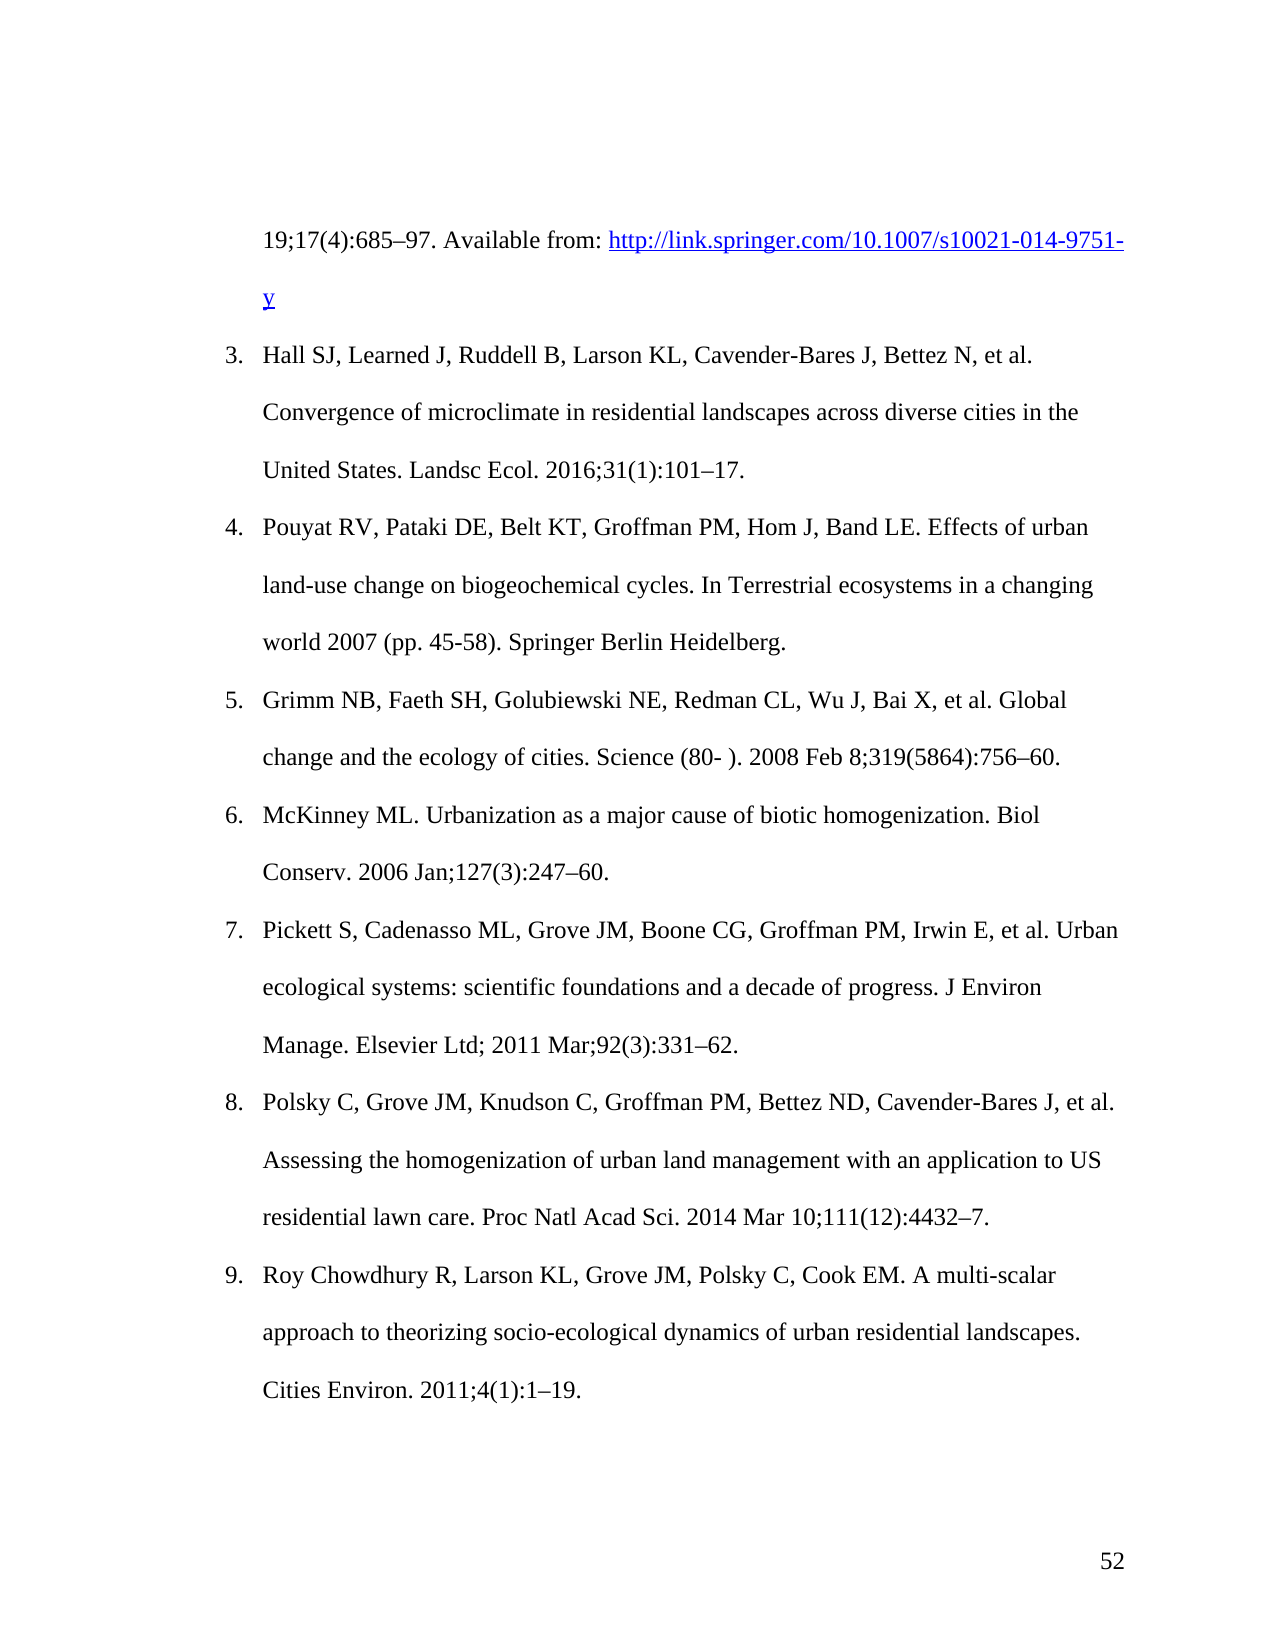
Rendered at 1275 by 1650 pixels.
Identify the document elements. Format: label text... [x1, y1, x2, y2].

list Grimm NB, Faeth SH, Golubiewski NE, Redman CL, Wu J, Bai X, et al. Global change and the ecology of cities. Science (80- ). 2008 Feb 8;319(5864):756–60. [225, 685, 1125, 771]
list Pickett S, Cadenasso ML, Grove JM, Boone CG, Groffman PM, Irwin E, et al. Urban ecological systems: scientific foundations and a decade of progress. J Environ Manage. Elsevier Ltd; 2011 Mar;92(3):331–62. [225, 915, 1125, 1059]
list McKinney ML. Urbanization as a major cause of biotic homogenization. Biol Conserv. 2006 Jan;127(3):247–60. [225, 800, 1125, 886]
list Hall SJ, Learned J, Ruddell B, Larson KL, Cavender-Bares J, Bettez N, et al. Convergence of microclimate in residential landscapes across diverse cities in the United States. Landsc Ecol. 2016;31(1):101–17. [225, 340, 1125, 484]
list Polsky C, Grove JM, Knudson C, Groffman PM, Bettez ND, Cavender-Bares J, et al. Assessing the homogenization of urban land management with an application to US residential lawn care. Proc Natl Acad Sci. 2014 Mar 10;111(12):4432–7. [225, 1087, 1125, 1231]
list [225, 225, 1125, 311]
list Roy Chowdhury R, Larson KL, Grove JM, Polsky C, Cook EM. A multi-scalar approach to theorizing socio-ecological dynamics of urban residential landscapes. Cities Environ. 2011;4(1):1–19. [225, 1260, 1125, 1404]
list Pouyat RV, Pataki DE, Belt KT, Groffman PM, Hom J, Band LE. Effects of urban land-use change on biogeochemical cycles. In Terrestrial ecosystems in a changing world 2007 (pp. 45-58). Springer Berlin Heidelberg. [225, 512, 1125, 656]
